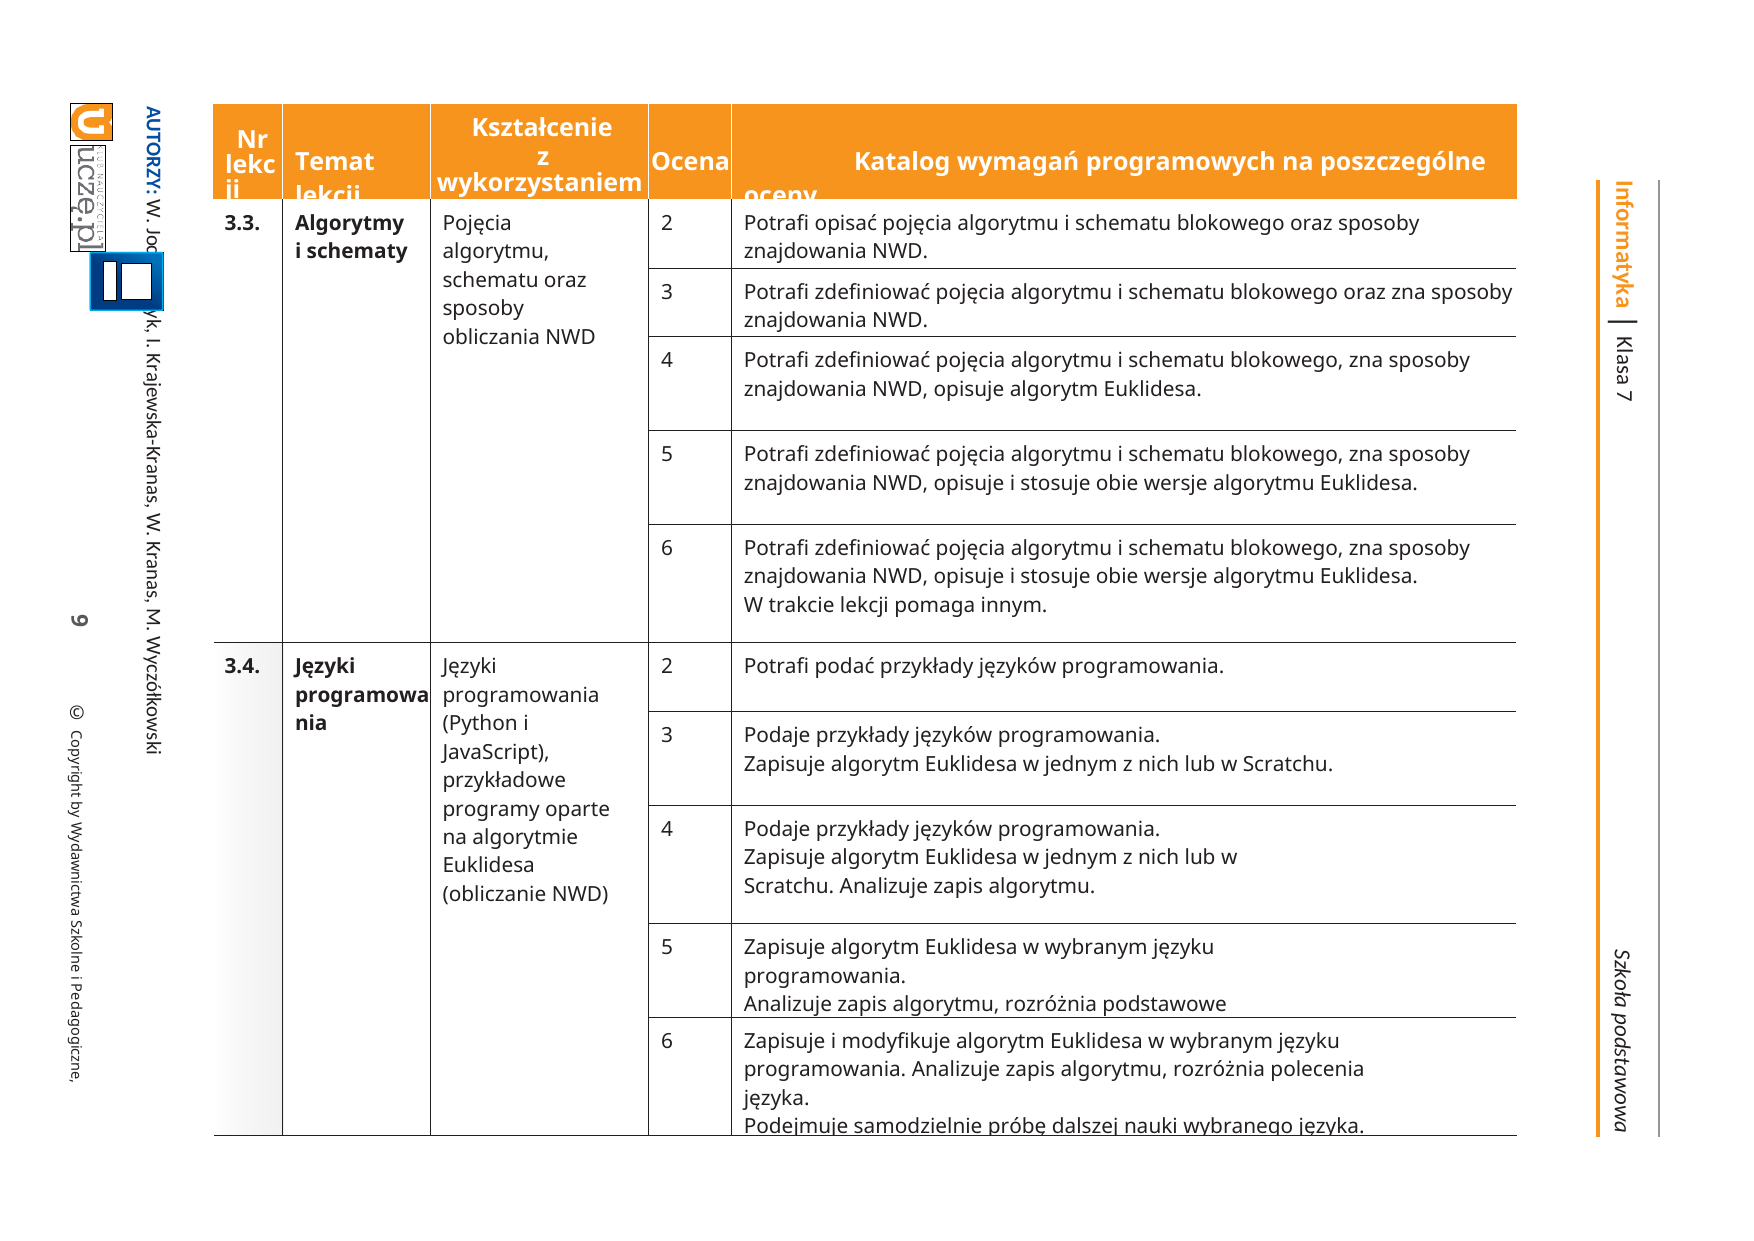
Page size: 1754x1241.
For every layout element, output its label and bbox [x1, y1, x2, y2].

picture [71, 104, 112, 140]
picture [92, 254, 161, 309]
picture [213, 643, 282, 1135]
picture [71, 146, 105, 251]
